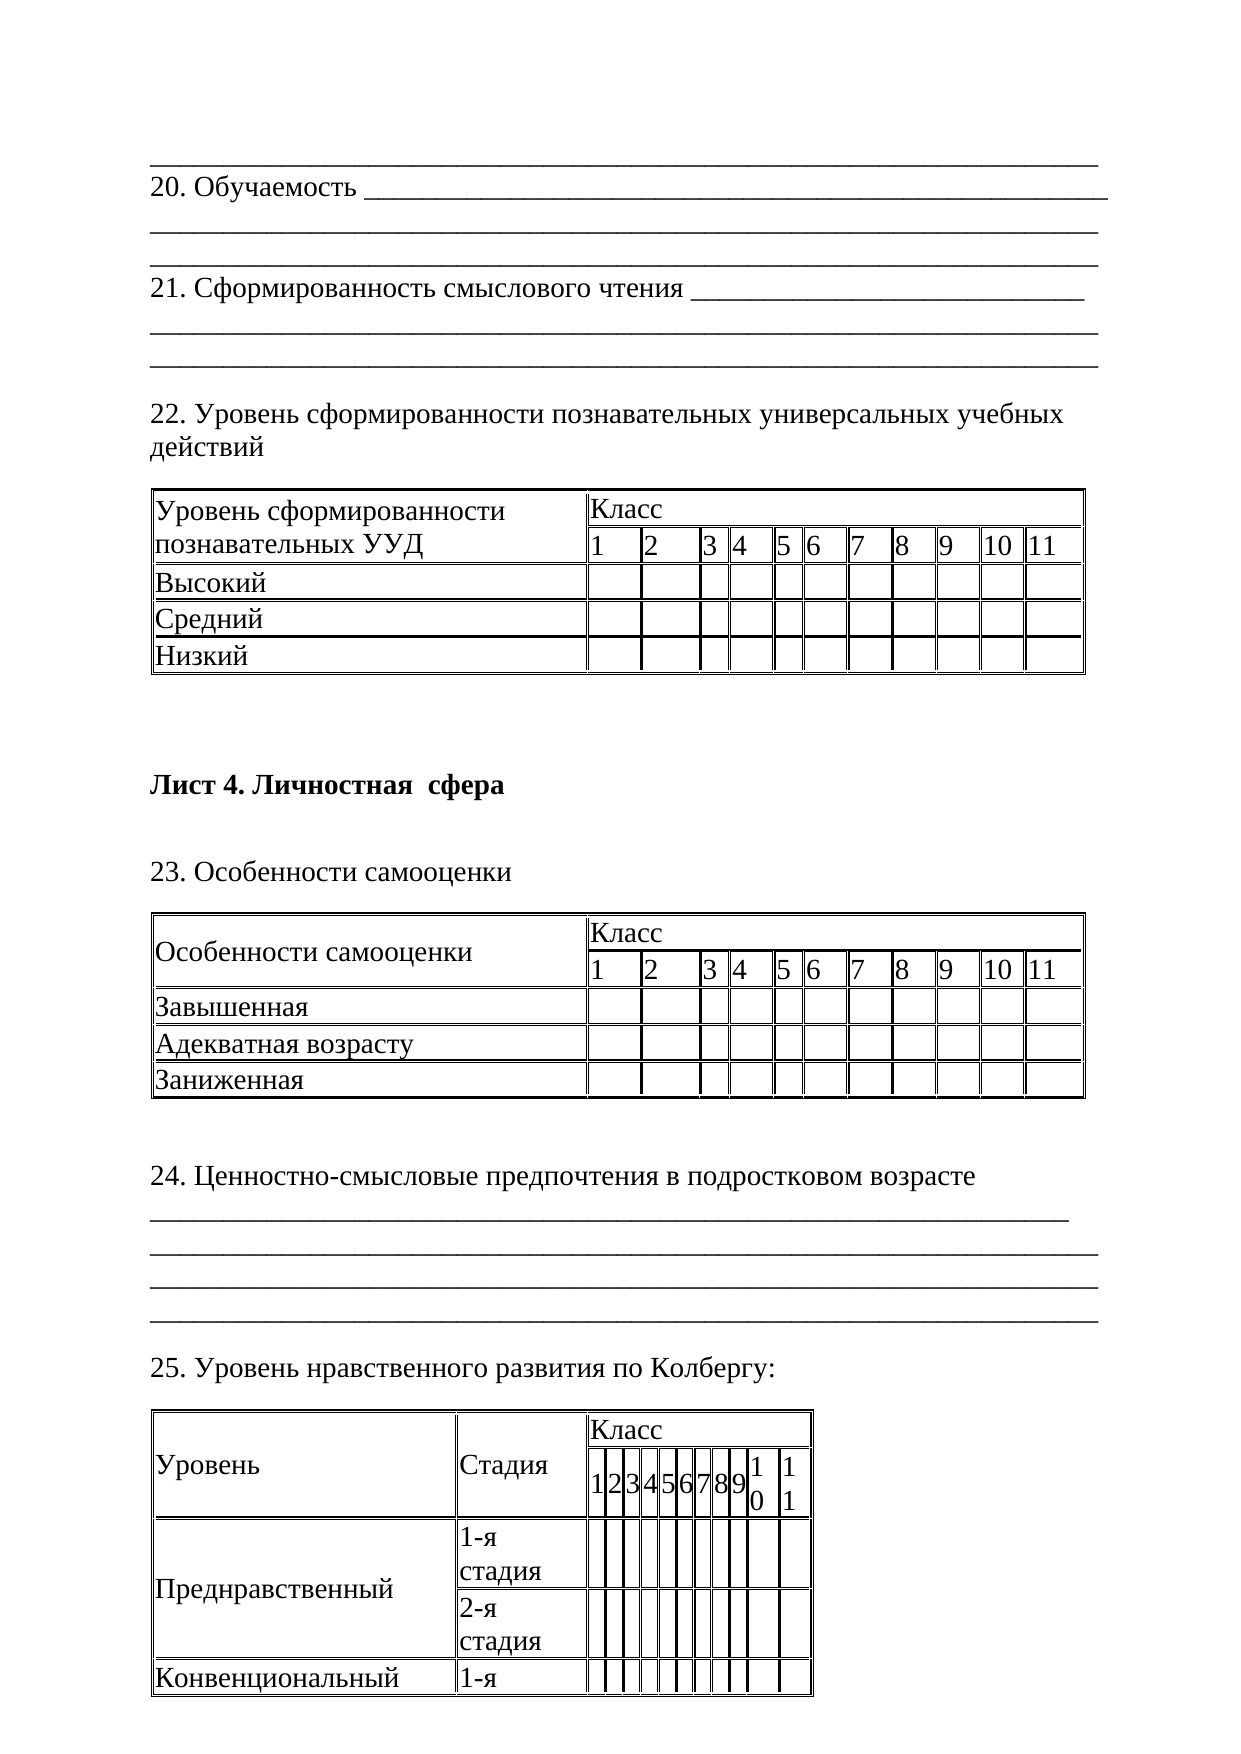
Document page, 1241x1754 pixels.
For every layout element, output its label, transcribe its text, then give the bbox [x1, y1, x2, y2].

text 22. Уровень сформированности познавательных универсальных учебных действий [150, 396, 1162, 463]
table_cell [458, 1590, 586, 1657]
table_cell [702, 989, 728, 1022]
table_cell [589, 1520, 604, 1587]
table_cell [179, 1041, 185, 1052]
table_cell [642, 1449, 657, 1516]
text 24. Ценностно-смысловые предпочтения в подростковом возрасте _______________________________________________________________ _________________________________________________________________ _________________________________________________________________ _________________________________________________________________ [150, 1158, 1162, 1326]
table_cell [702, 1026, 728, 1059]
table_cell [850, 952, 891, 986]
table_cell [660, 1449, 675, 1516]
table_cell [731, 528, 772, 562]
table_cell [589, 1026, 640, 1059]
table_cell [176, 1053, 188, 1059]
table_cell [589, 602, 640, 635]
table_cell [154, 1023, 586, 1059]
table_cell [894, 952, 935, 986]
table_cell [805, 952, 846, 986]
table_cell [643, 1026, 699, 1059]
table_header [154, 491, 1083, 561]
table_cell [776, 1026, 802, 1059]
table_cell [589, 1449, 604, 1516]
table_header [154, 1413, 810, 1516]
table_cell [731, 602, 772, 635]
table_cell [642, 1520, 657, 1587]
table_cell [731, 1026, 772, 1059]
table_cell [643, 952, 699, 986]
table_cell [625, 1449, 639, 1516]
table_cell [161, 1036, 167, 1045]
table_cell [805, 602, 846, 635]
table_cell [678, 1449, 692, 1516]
text Лист 4. Личностная сфера [150, 733, 1162, 829]
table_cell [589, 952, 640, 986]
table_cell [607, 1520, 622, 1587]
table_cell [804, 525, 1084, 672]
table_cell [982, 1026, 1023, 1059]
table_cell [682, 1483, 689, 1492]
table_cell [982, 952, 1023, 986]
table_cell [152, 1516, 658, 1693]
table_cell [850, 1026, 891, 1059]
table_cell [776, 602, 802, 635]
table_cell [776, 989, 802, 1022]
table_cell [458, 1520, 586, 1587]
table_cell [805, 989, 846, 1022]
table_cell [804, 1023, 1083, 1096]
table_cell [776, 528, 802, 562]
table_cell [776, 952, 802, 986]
text 23. Особенности самооценки [150, 854, 1162, 887]
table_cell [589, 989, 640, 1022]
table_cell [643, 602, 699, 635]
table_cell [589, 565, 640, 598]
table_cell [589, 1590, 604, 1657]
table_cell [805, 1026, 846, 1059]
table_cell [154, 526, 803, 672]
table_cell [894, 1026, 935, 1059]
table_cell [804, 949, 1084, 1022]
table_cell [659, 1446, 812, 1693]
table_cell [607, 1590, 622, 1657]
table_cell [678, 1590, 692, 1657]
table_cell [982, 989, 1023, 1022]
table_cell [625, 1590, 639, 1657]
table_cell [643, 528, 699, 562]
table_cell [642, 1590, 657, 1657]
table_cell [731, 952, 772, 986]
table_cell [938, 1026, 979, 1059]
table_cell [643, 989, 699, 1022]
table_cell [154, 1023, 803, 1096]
text 25. Уровень нравственного развития по Колбергу: [150, 1351, 1162, 1384]
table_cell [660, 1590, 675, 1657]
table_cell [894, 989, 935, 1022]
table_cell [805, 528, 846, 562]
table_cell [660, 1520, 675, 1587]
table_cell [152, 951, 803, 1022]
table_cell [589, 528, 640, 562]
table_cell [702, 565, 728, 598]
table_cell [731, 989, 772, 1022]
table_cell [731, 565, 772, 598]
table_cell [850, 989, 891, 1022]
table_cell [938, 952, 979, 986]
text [150, 136, 1162, 371]
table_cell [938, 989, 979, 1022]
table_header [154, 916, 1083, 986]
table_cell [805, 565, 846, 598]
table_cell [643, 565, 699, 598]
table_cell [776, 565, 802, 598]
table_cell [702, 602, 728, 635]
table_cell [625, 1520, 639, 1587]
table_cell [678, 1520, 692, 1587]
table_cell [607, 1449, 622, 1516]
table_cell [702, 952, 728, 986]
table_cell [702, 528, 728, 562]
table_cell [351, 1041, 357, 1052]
